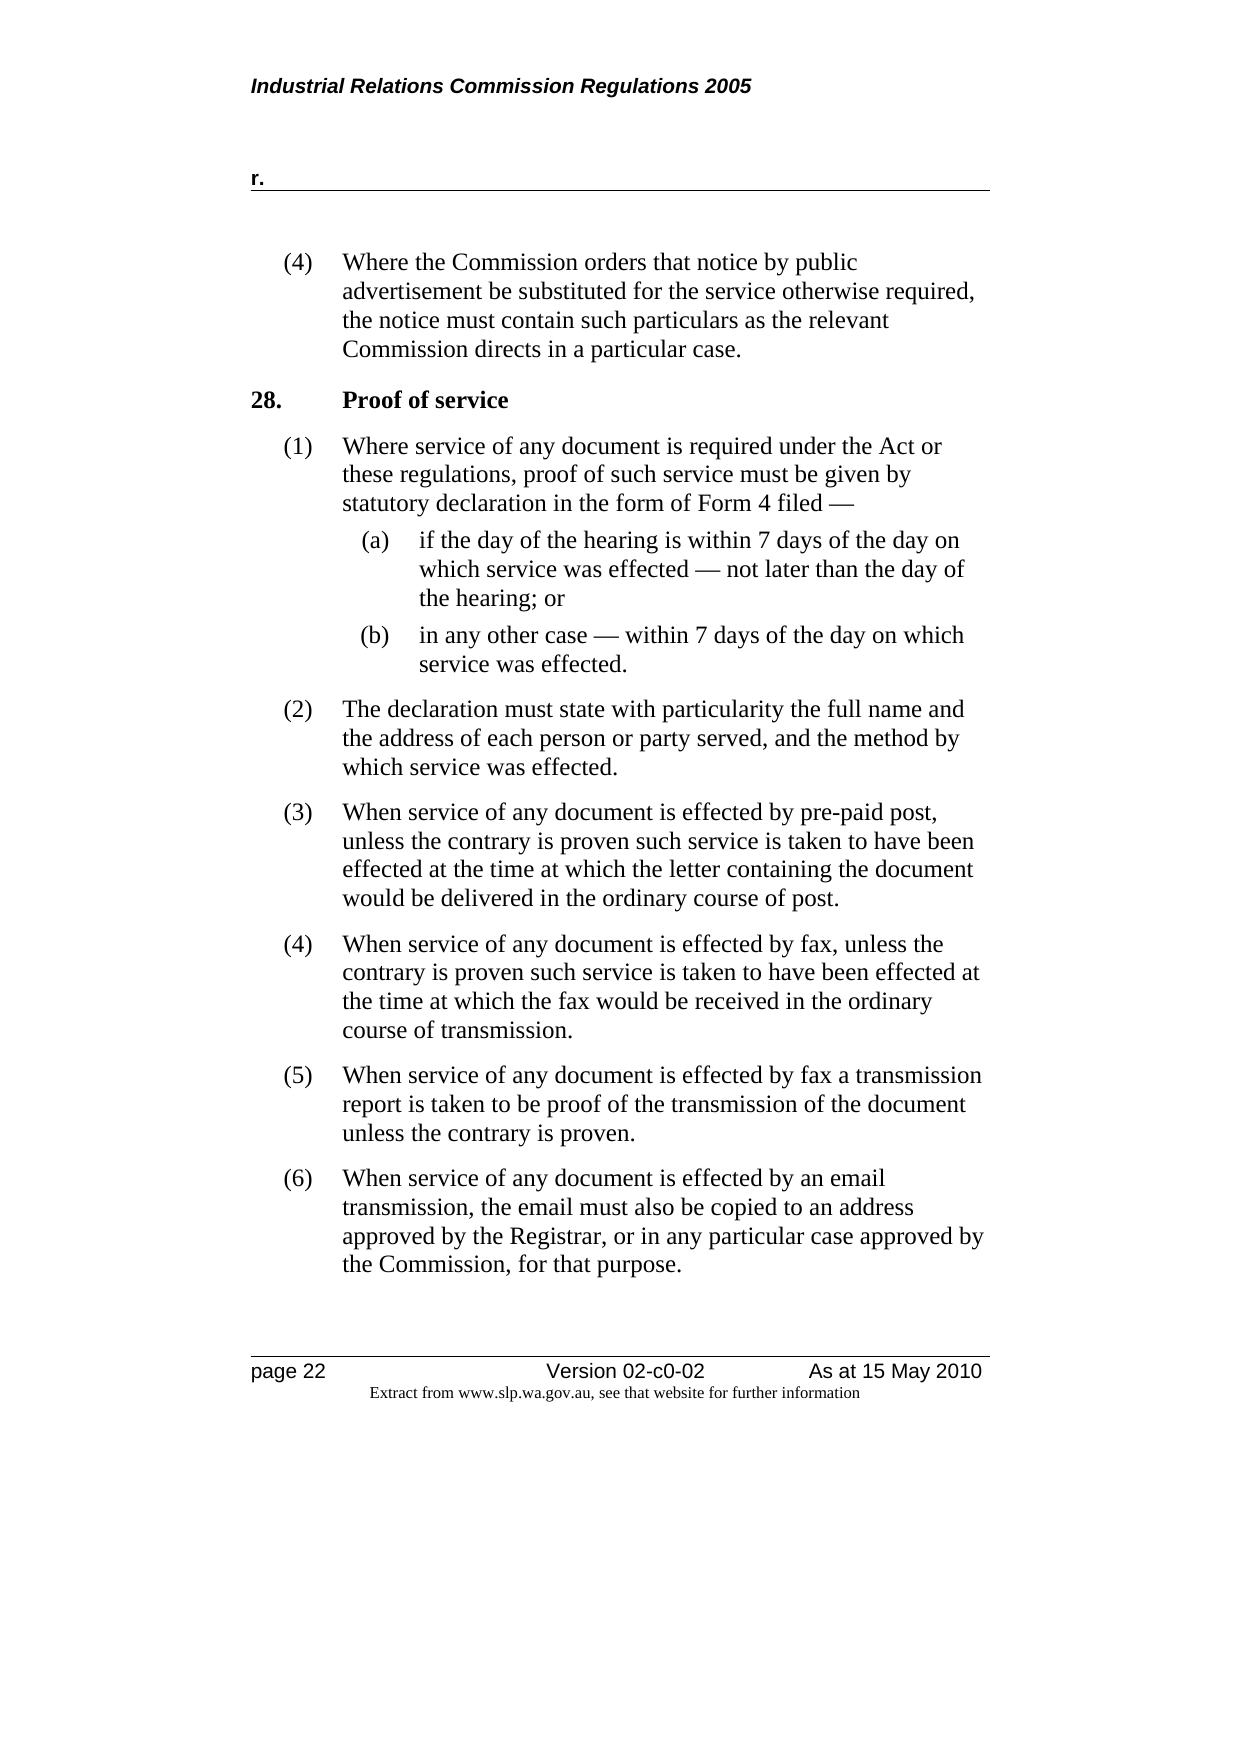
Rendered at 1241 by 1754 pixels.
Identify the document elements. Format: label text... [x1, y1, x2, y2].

text (4) When service of any document is effected by fax, unless the contrary is proven such service is taken to have been effected at the time at which the fax would be received in the ordinary course of transmission. [251, 929, 990, 1044]
text (5) When service of any document is effected by fax a transmission report is taken to be proof of the transmission of the document unless the contrary is proven. [251, 1060, 990, 1147]
text (6) When service of any document is effected by an email transmission, the email must also be copied to an address approved by the Registrar, or in any particular case approved by the Commission, for that purpose. [251, 1163, 990, 1278]
text (4) Where the Commission orders that notice by public advertisement be substituted for the service otherwise required, the notice must contain such particulars as the relevant Commission directs in a particular case. [251, 247, 990, 362]
text (a) if the day of the hearing is within 7 days of the day on which service was effected — not later than the day of the hearing; or [251, 525, 990, 612]
text (1) Where service of any document is required under the Act or these regulations, proof of such service must be given by statutory declaration in the form of Form 4 filed — [251, 431, 990, 517]
text (2) The declaration must state with particularity the full name and the address of each person or party served, and the method by which service was effected. [251, 694, 990, 780]
text (b) in any other case — within 7 days of the day on which service was effected. [251, 620, 990, 677]
subtitle 28. Proof of service [251, 385, 990, 414]
text (3) When service of any document is effected by pre-paid post, unless the contrary is proven such service is taken to have been effected at the time at which the letter containing the document would be delivered in the ordinary course of post. [251, 797, 990, 912]
